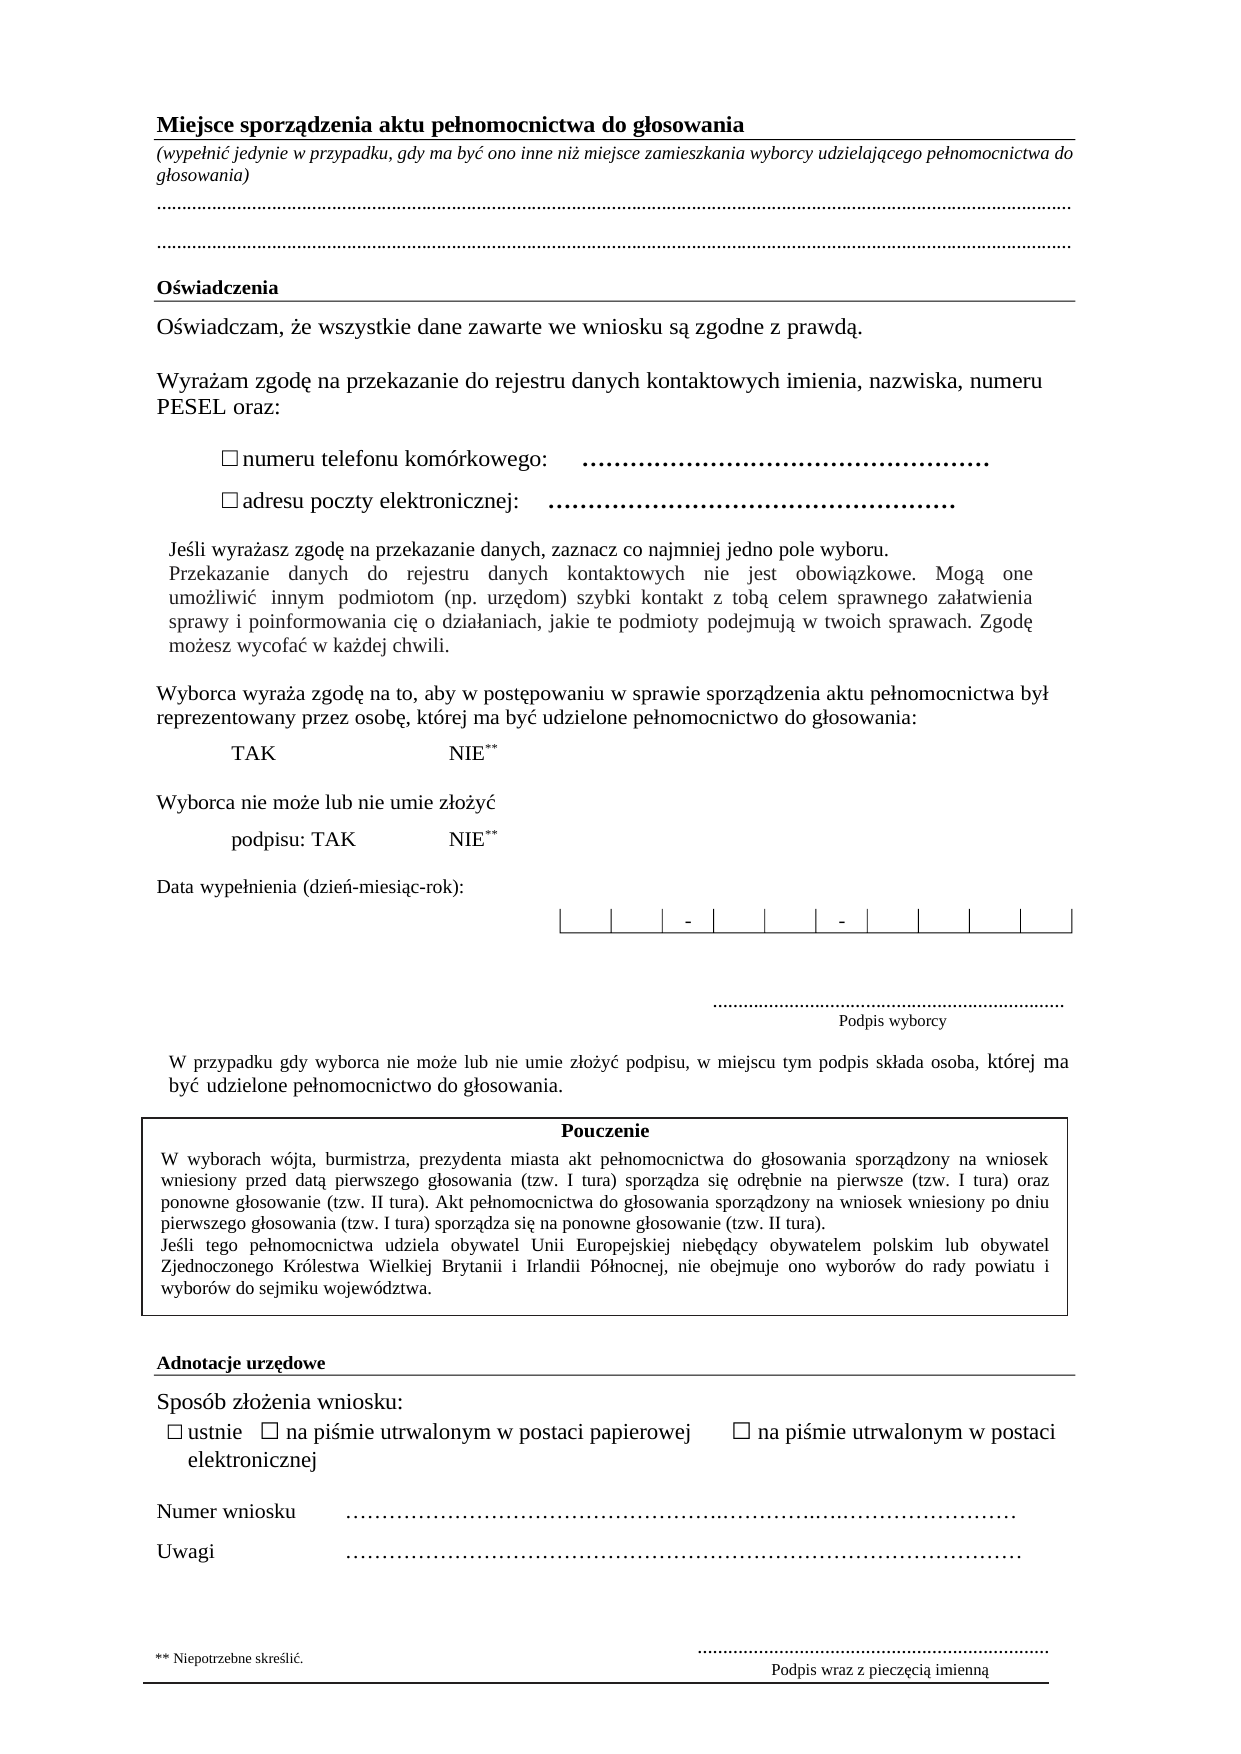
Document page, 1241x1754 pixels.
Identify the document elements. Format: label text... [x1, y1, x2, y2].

text Uwagi ………………………………………………………………………………… [156, 1539, 1086, 1563]
text Data wypełnienia (dzień-miesiąc-rok): [156, 875, 1086, 897]
list ustnie ☐ na piśmie utrwalonym w postaci papierowej ☐ na piśmie utrwalonym w postaci elektronicznej [166, 1415, 1086, 1472]
subtitle Oświadczenia [156, 276, 1086, 298]
subtitle Miejsce sporządzenia aktu pełnomocnictwa do głosowania [156, 112, 1086, 138]
text ** Niepotrzebne skreślić. [155, 1649, 309, 1666]
text …………………………………………………………… [711, 993, 1066, 1010]
text Wyborca wyraża zgodę na to, aby w postępowaniu w sprawie sporządzenia aktu pełnomocnictwa był reprezentowany przez osobę, której ma być udzielone pełnomocnictwo do głosowania: [156, 681, 1086, 729]
text Sposób złożenia wniosku: [156, 1388, 1086, 1414]
text Wyborca nie może lub nie umie złożyć podpisu: TAK NIE** [156, 790, 547, 851]
text ………………………………………………………………………………………………………………………………………………………………… [156, 196, 1086, 212]
text Wyrażam zgodę na przekazanie do rejestru danych kontaktowych imienia, nazwiska, numeru PESEL oraz: [156, 367, 1086, 419]
list numeru telefonu komórkowego: …………………………………………… [222, 442, 1086, 472]
text Oświadczam, że wszystkie dane zawarte we wniosku są zgodne z prawdą. [156, 313, 1086, 340]
text Numer wniosku …………………………………………….………….….…………………… [156, 1499, 1086, 1523]
subtitle Adnotacje urzędowe [156, 1352, 1086, 1373]
text (wypełnić jedynie w przypadku, gdy ma być ono inne niż miejsce zamieszkania wyborcy udzielającego pełnomocnictwa do głosowania) [156, 142, 1086, 185]
text TAK NIE** [231, 741, 1086, 765]
text Jeśli wyrażasz zgodę na przekazanie danych, zaznacz co najmniej jedno pole wyboru. [169, 537, 1086, 561]
text ………………………………………………………………………………………………………………………………………………………………… [156, 235, 1086, 252]
text Podpis wyborcy [711, 1011, 1075, 1030]
text Przekazanie danych do rejestru danych kontaktowych nie jest obowiązkowe. Mogą one umożliwić innym podmiotom (np. urzędom) szybki kontakt z tobą celem sprawnego załatwienia sprawy i poinformowania cię o działaniach, jakie te podmioty podejmują w twoich sprawach. Zgodę możesz wycofać w każdej chwili. [169, 561, 1033, 657]
text …………………………………………………………… [697, 1639, 1086, 1656]
text W przypadku gdy wyborca nie może lub nie umie złożyć podpisu, w miejscu tym podpis składa osoba, której ma być udzielone pełnomocnictwo do głosowania. [169, 1049, 1086, 1097]
text Podpis wraz z pieczęcią imienną [771, 1660, 1086, 1679]
list adresu poczty elektronicznej: …………………………………………… [222, 484, 1086, 514]
